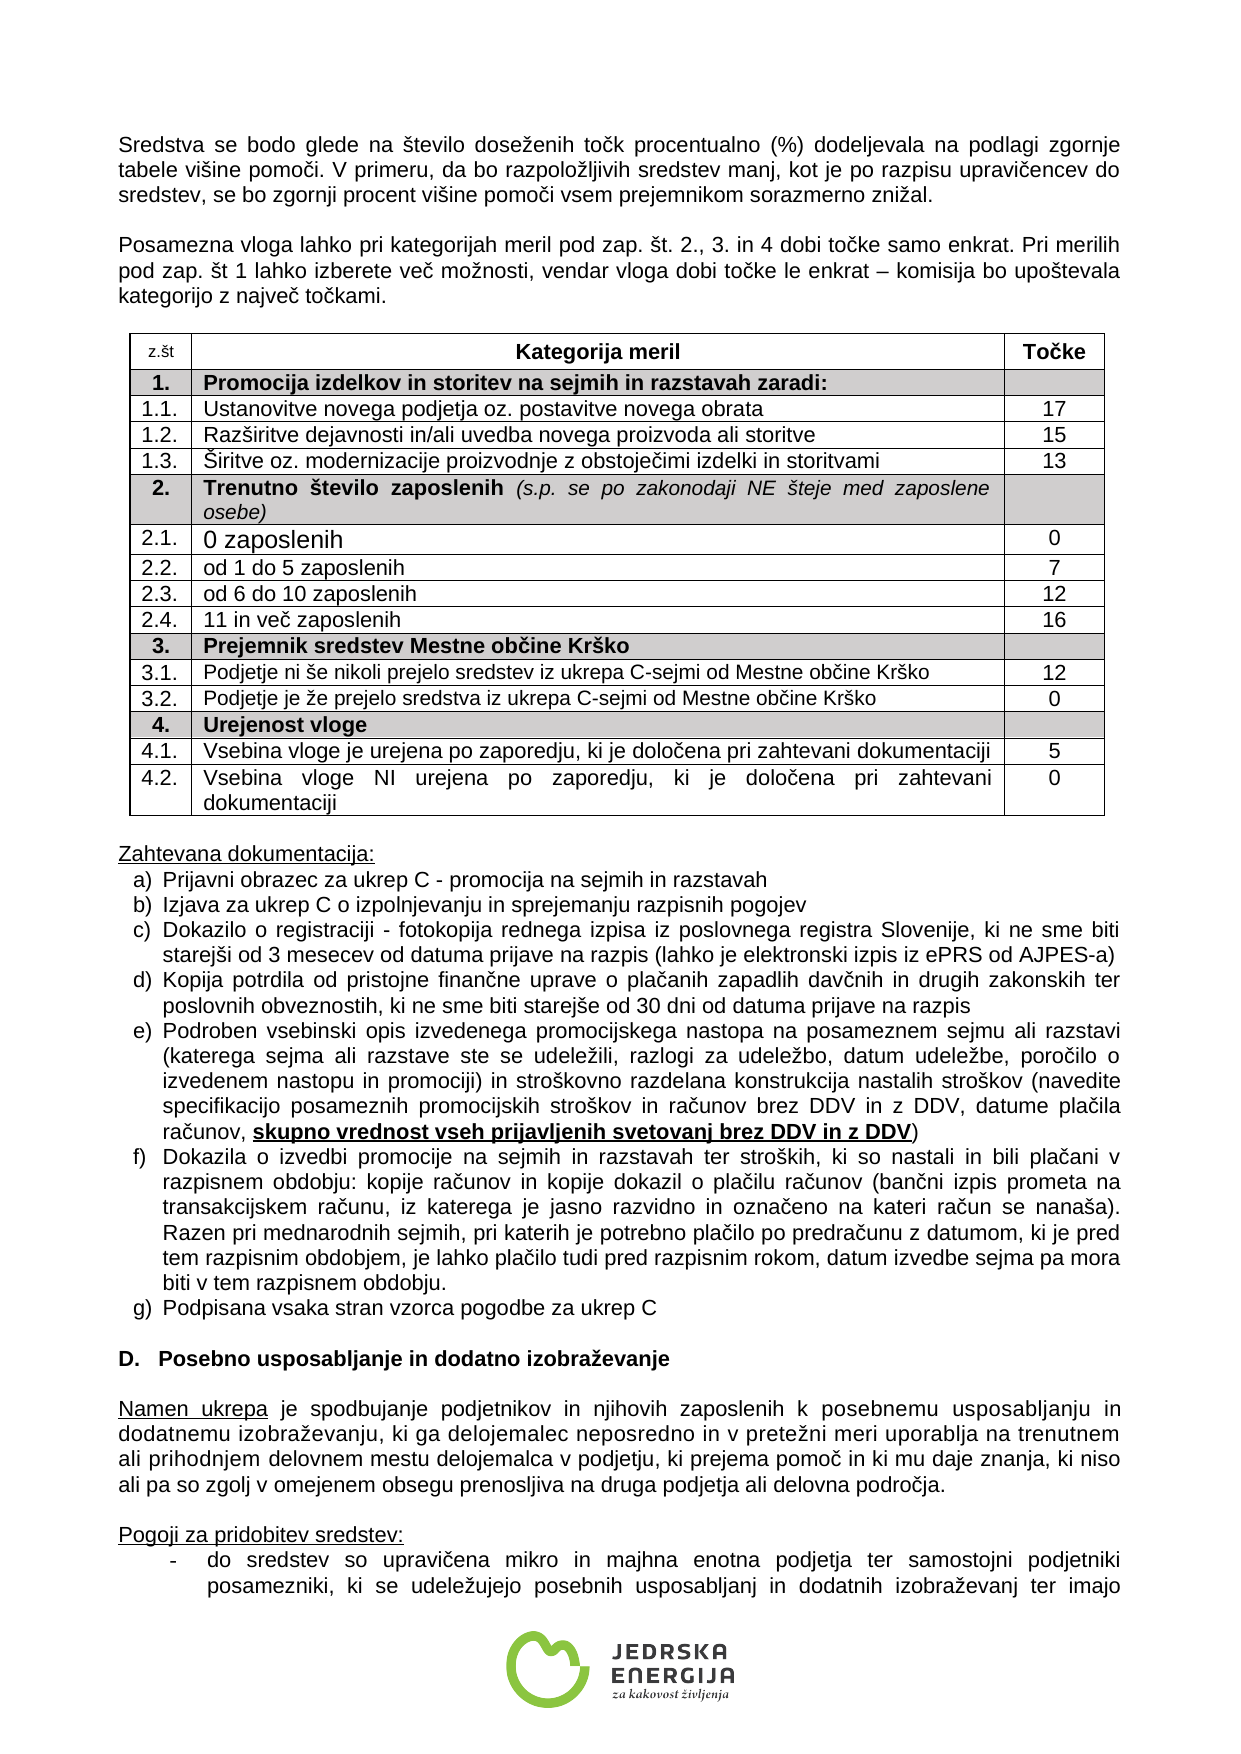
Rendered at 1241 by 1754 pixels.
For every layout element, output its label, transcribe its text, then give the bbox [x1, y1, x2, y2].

table_header z.št [131, 334, 191, 369]
list Podroben vsebinski opis izvedenega promocijskega nastopa na posameznem sejmu ali razstavi (katerega sejma ali razstave ste se udeležili, razlogi za udeležbo, datum udeležbe, poročilo o izvedenem nastopu in promociji) in stroškovno razdelana konstrukcija nastalih stroškov (navedite specifikacijo posameznih promocijskih stroškov in računov brez DDV in z DDV, datume plačila računov, skupno vrednost vseh prijavljenih svetovanj brez DDV in z DDV) [133, 1018, 1122, 1144]
table_cell od 1 do 5 zaposlenih [192, 555, 1004, 580]
table_cell Promocija izdelkov in storitev na sejmih in razstavah zaradi: [192, 370, 1004, 395]
table_cell Prejemnik sredstev Mestne občine Krško [192, 634, 1004, 659]
table_cell 1.2. [131, 422, 191, 447]
table_cell Trenutno število zaposlenih (s.p. se po zakonodaji NE šteje med zaposlene osebe) [192, 475, 1004, 524]
text Pogoji za pridobitev sredstev: [118, 1522, 1122, 1547]
table_cell 3.1. [131, 660, 191, 685]
table_cell Vsebina vloge je urejena po zaporedju, ki je določena pri zahtevani dokumentaciji [192, 739, 1004, 764]
table_cell Podjetje ni še nikoli prejelo sredstev iz ukrepa C-sejmi od Mestne občine Krško [192, 660, 1004, 685]
table_header Kategorija meril [192, 334, 1004, 369]
list Prijavni obrazec za ukrep C - promocija na sejmih in razstavah [133, 867, 1122, 892]
table_cell 7 [1005, 555, 1104, 580]
table_cell 4.1. [131, 739, 191, 764]
table_cell 4.2. [131, 765, 191, 815]
text Zahtevana dokumentacija: [118, 841, 1122, 867]
table_cell Vsebina vloge NI urejena po zaporedju, ki je določena pri zahtevani dokumentaciji [192, 765, 1004, 815]
table_cell Podjetje je že prejelo sredstva iz ukrepa C-sejmi od Mestne občine Krško [192, 686, 1004, 711]
list Kopija potrdila od pristojne finančne uprave o plačanih zapadlih davčnih in drugih zakonskih ter poslovnih obveznostih, ki ne sme biti starejše od 30 dni od datuma prijave na razpis [133, 967, 1122, 1018]
table_header Točke [1005, 334, 1104, 369]
list Podpisana vsaka stran vzorca pogodbe za ukrep C [133, 1295, 1122, 1320]
picture [506, 1631, 734, 1708]
table_cell Ustanovitve novega podjetja oz. postavitve novega obrata [192, 396, 1004, 421]
table_cell 0 [1005, 686, 1104, 711]
list Dokazilo o registraciji - fotokopija rednega izpisa iz poslovnega registra Slovenije, ki ne sme biti starejši od 3 mesecev od datuma prijave na razpis (lahko je elektronski izpis iz ePRS od AJPES-a) [133, 917, 1122, 967]
table_cell 0 [1005, 525, 1104, 554]
list Izjava za ukrep C o izpolnjevanju in sprejemanju razpisnih pogojev [133, 892, 1122, 917]
table_cell [1005, 370, 1104, 395]
text Posamezna vloga lahko pri kategorijah meril pod zap. št. 2., 3. in 4 dobi točke samo enkrat. Pri merilih pod zap. št 1 lahko izberete več možnosti, vendar vloga dobi točke le enkrat – komisija bo upoštevala kategorijo z največ točkami. [118, 232, 1122, 308]
table_cell 15 [1005, 422, 1104, 447]
table_cell 2. [131, 475, 191, 524]
table_cell 0 [1005, 765, 1104, 815]
table_cell 1.3. [131, 449, 191, 474]
text Namen ukrepa je spodbujanje podjetnikov in njihovih zaposlenih k posebnemu usposabljanju in dodatnemu izobraževanju, ki ga delojemalec neposredno in v pretežni meri uporablja na trenutnem ali prihodnjem delovnem mestu delojemalca v podjetju, ki prejema pomoč in ki mu daje znanja, ki niso ali pa so zgolj v omejenem obsegu prenosljiva na druga podjetja ali delovna področja. [118, 1396, 1122, 1497]
table_cell 17 [1005, 396, 1104, 421]
table_cell 3.2. [131, 686, 191, 711]
table_cell 12 [1005, 660, 1104, 685]
table_cell 2.1. [131, 525, 191, 554]
table_cell 5 [1005, 739, 1104, 764]
table_cell Širitve oz. modernizacije proizvodnje z obstoječimi izdelki in storitvami [192, 449, 1004, 474]
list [169, 1547, 1122, 1598]
table_cell Urejenost vloge [192, 712, 1004, 737]
table_cell 2.4. [131, 607, 191, 632]
table_cell 1. [131, 370, 191, 395]
table_cell 13 [1005, 449, 1104, 474]
table_cell 4. [131, 712, 191, 737]
table_cell 12 [1005, 581, 1104, 606]
table_cell 11 in več zaposlenih [192, 607, 1004, 632]
table_cell od 6 do 10 zaposlenih [192, 581, 1004, 606]
text D. Posebno usposabljanje in dodatno izobraževanje [118, 1346, 1122, 1371]
table_cell 16 [1005, 607, 1104, 632]
table_cell 1.1. [131, 396, 191, 421]
list Dokazila o izvedbi promocije na sejmih in razstavah ter stroških, ki so nastali in bili plačani v razpisnem obdobju: kopije računov in kopije dokazil o plačilu računov (bančni izpis prometa na transakcijskem računu, iz katerega je jasno razvidno in označeno na kateri račun se nanaša). Razen pri mednarodnih sejmih, pri katerih je potrebno plačilo po predračunu z datumom, ki je pred tem razpisnim obdobjem, je lahko plačilo tudi pred razpisnim rokom, datum izvedbe sejma pa mora biti v tem razpisnem obdobju. [133, 1144, 1122, 1295]
table_cell Razširitve dejavnosti in/ali uvedba novega proizvoda ali storitve [192, 422, 1004, 447]
table_cell 3. [131, 634, 191, 659]
table_cell 2.2. [131, 555, 191, 580]
table_cell [1005, 634, 1104, 659]
text Sredstva se bodo glede na število doseženih točk procentualno (%) dodeljevala na podlagi zgornje tabele višine pomoči. V primeru, da bo razpoložljivih sredstev manj, kot je po razpisu upravičencev do sredstev, se bo zgornji procent višine pomoči vsem prejemnikom sorazmerno znižal. [118, 132, 1122, 207]
table_cell 2.3. [131, 581, 191, 606]
table_cell 0 zaposlenih [192, 525, 1004, 554]
table_cell [1005, 712, 1104, 737]
table_cell [1005, 475, 1104, 524]
